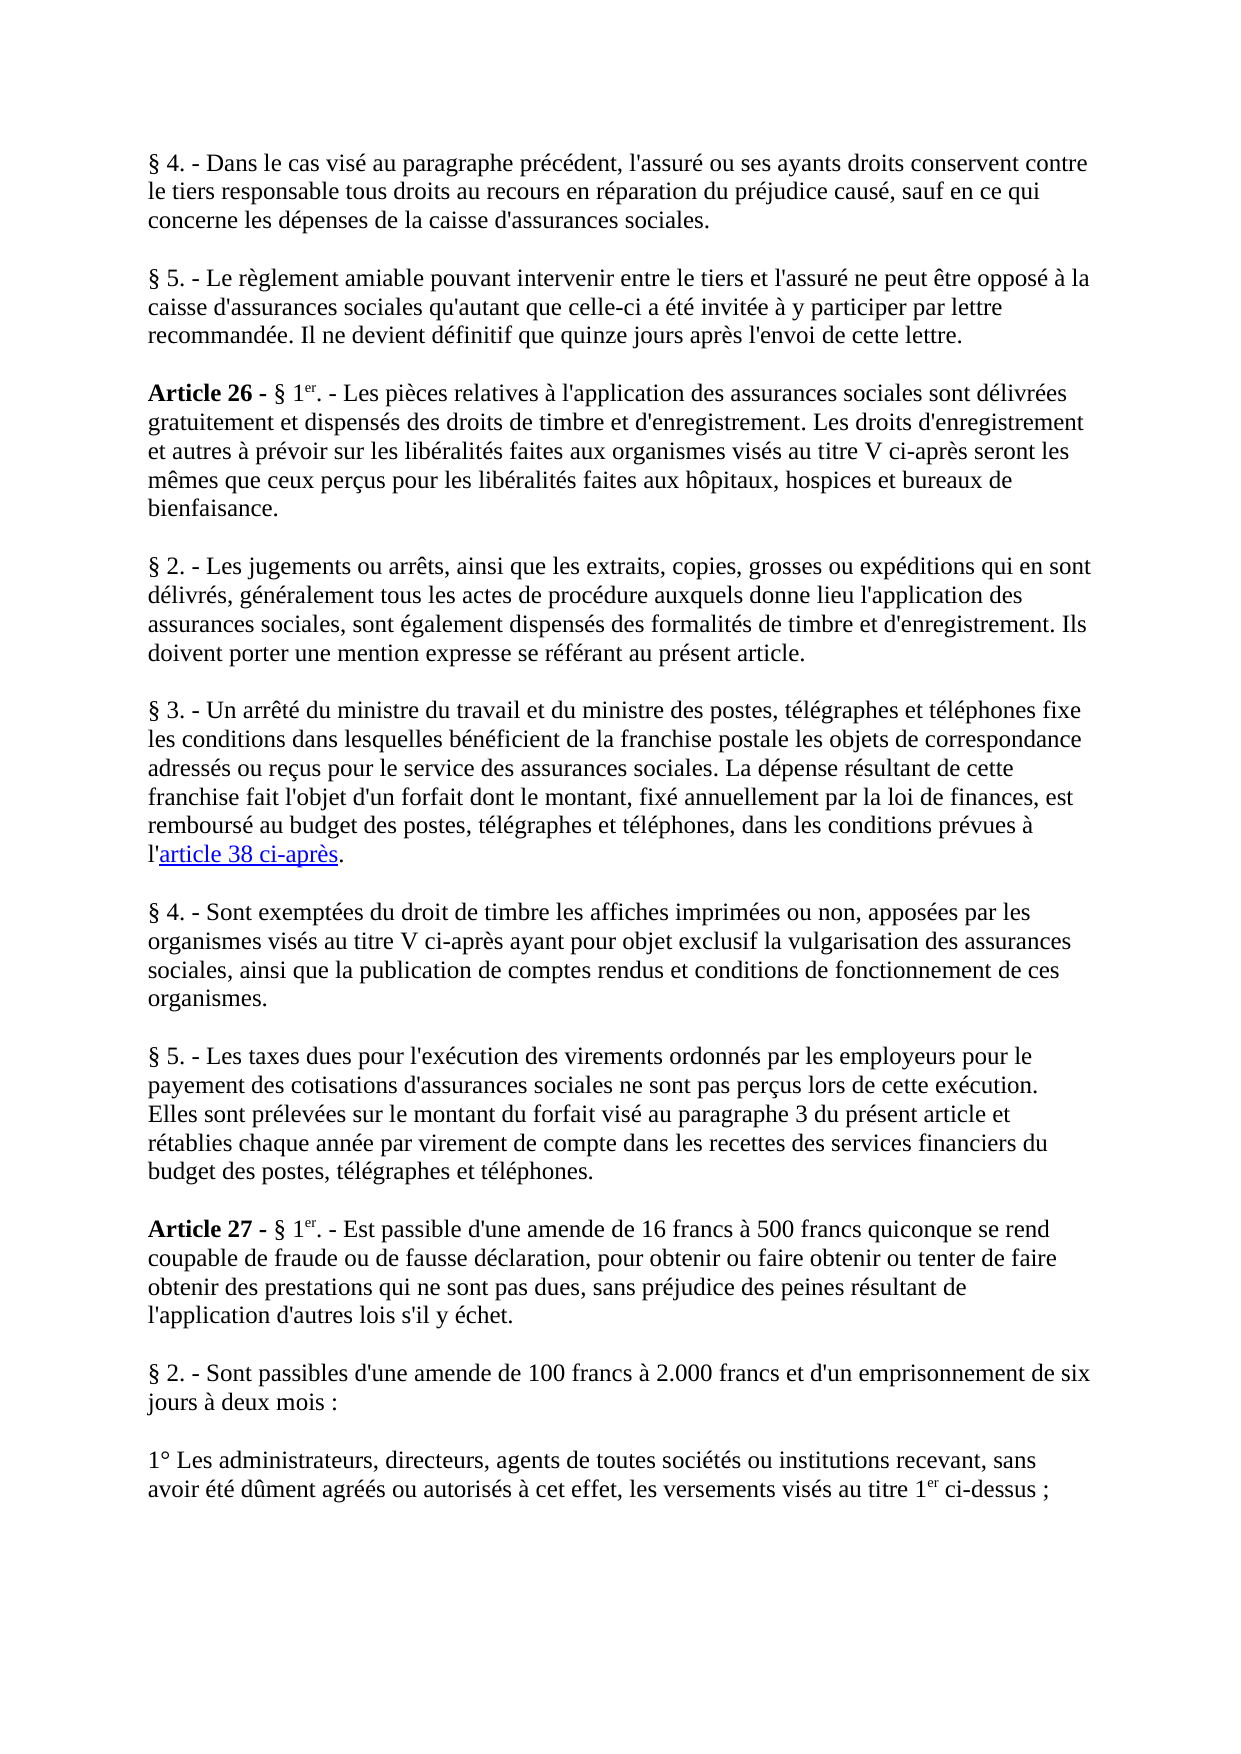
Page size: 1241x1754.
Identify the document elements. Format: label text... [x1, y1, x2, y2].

text § 3. - Un arrêté du ministre du travail et du ministre des postes, télégraphes et téléphones fixe les conditions dans lesquelles bénéficient de la franchise postale les objets de correspondance adressés ou reçus pour le service des assurances sociales. La dépense résultant de cette franchise fait l'objet d'un forfait dont le montant, fixé annuellement par la loi de finances, est remboursé au budget des postes, télégraphes et téléphones, dans les conditions prévues à l'article 38 ci-après. [148, 696, 1093, 868]
text § 4. - Sont exemptées du droit de timbre les affiches imprimées ou non, apposées par les organismes visés au titre V ci-après ayant pour objet exclusif la vulgarisation des assurances sociales, ainsi que la publication de comptes rendus et conditions de fonctionnement de ces organismes. [148, 897, 1093, 1012]
text 1° Les administrateurs, directeurs, agents de toutes sociétés ou institutions recevant, sans avoir été dûment agréés ou autorisés à cet effet, les versements visés au titre 1er ci-dessus ; [148, 1445, 1093, 1503]
text Article 26 - § 1er. - Les pièces relatives à l'application des assurances sociales sont délivrées gratuitement et dispensés des droits de timbre et d'enregistrement. Les droits d'enregistrement et autres à prévoir sur les libéralités faites aux organismes visés au titre V ci-après seront les mêmes que ceux perçus pour les libéralités faites aux hôpitaux, hospices et bureaux de bienfaisance. [148, 378, 1093, 522]
text § 4. - Dans le cas visé au paragraphe précédent, l'assuré ou ses ayants droits conservent contre le tiers responsable tous droits au recours en réparation du préjudice causé, sauf en ce qui concerne les dépenses de la caisse d'assurances sociales. [148, 148, 1093, 234]
text § 2. - Les jugements ou arrêts, ainsi que les extraits, copies, grosses ou expéditions qui en sont délivrés, généralement tous les actes de procédure auxquels donne lieu l'application des assurances sociales, sont également dispensés des formalités de timbre et d'enregistrement. Ils doivent porter une mention expresse se référant au présent article. [148, 551, 1093, 666]
text § 5. - Les taxes dues pour l'exécution des virements ordonnés par les employeurs pour le payement des cotisations d'assurances sociales ne sont pas perçus lors de cette exécution. Elles sont prélevées sur le montant du forfait visé au paragraphe 3 du présent article et rétablies chaque année par virement de compte dans les recettes des services financiers du budget des postes, télégraphes et téléphones. [148, 1041, 1093, 1185]
text § 5. - Le règlement amiable pouvant intervenir entre le tiers et l'assuré ne peut être opposé à la caisse d'assurances sociales qu'autant que celle-ci a été invitée à y participer par lettre recommandée. Il ne devient définitif que quinze jours après l'envoi de cette lettre. [148, 263, 1093, 349]
text § 2. - Sont passibles d'une amende de 100 francs à 2.000 francs et d'un emprisonnement de six jours à deux mois : [148, 1358, 1093, 1416]
text Article 27 - § 1er. - Est passible d'une amende de 16 francs à 500 francs quiconque se rend coupable de fraude ou de fausse déclaration, pour obtenir ou faire obtenir ou tenter de faire obtenir des prestations qui ne sont pas dues, sans préjudice des peines résultant de l'application d'autres lois s'il y échet. [148, 1214, 1093, 1329]
